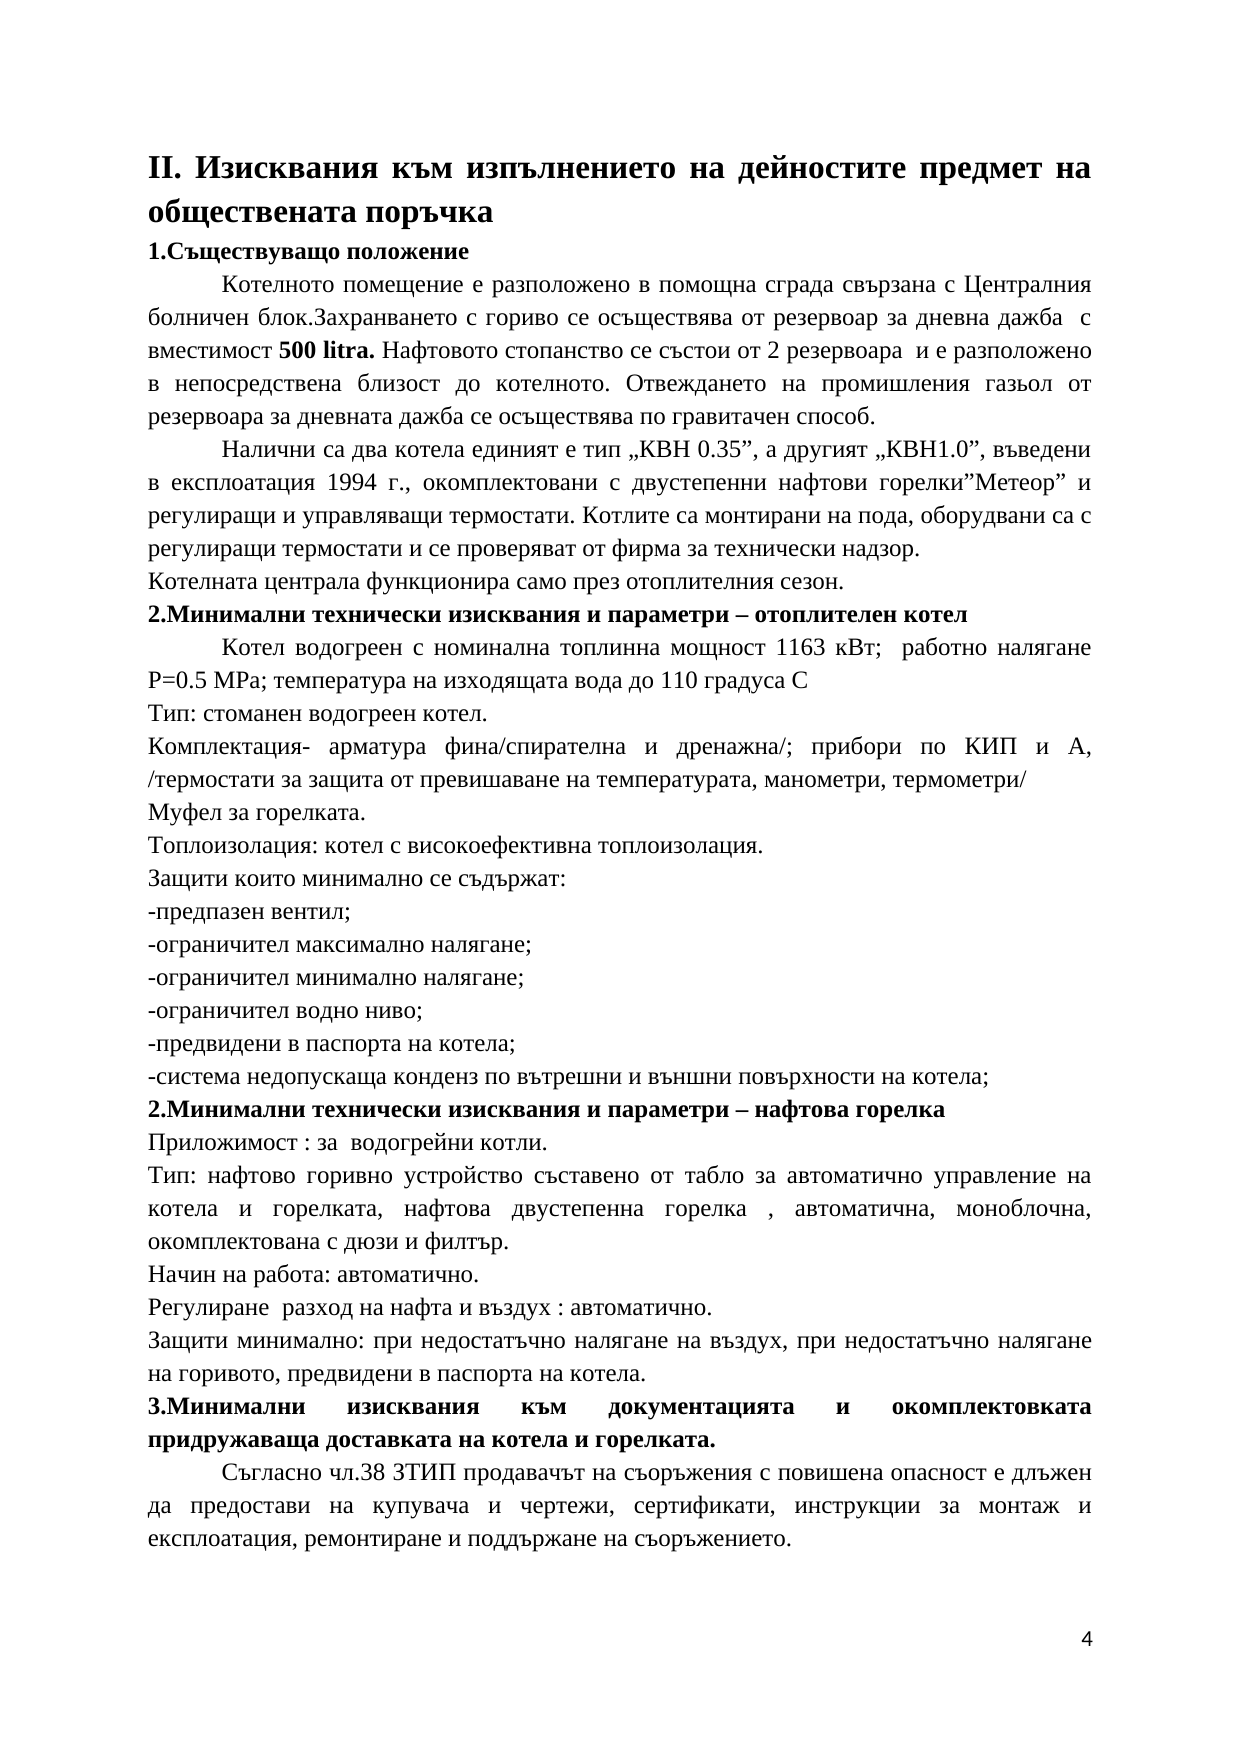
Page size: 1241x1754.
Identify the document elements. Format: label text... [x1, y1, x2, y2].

text 1.Съществуващо положение [148, 236, 1093, 264]
text Муфел за горелката. [148, 797, 1093, 826]
text Защити минимално: при недостатъчно налягане на въздух, при недостатъчно налягане на горивото, предвидени в паспорта на котела. [148, 1325, 1093, 1387]
text 3.Минимални изисквания към документацията и окомплектовката придружаваща доставката на котела и горелката. [148, 1391, 1093, 1453]
text -предпазен вентил; [148, 896, 1093, 925]
text Налични са два котела единият е тип „КВН 0.35”, а другият „КВН1.0”, въведени в експлоатация 1994 г., окомплектовани с двустепенни нафтови горелки”Метеор” и регулиращи и управляващи термостати. Котлите са монтирани на пода, оборудвани са с регулиращи термостати и се проверяват от фирма за технически надзор. [148, 434, 1093, 562]
text 2.Минимални технически изисквания и параметри – нафтова горелка [148, 1094, 1093, 1123]
text Котелната централа функционира само през отоплителния сезон. [148, 566, 1093, 595]
text Тип: нафтово горивно устройство съставено от табло за автоматично управление на котела и горелката, нафтова двустепенна горелка , автоматична, моноблочна, окомплектована с дюзи и филтър. [148, 1160, 1093, 1255]
text Приложимост : за водогрейни котли. [148, 1127, 1093, 1156]
text Топлоизолация: котел с високоефективна топлоизолация. [148, 830, 1093, 859]
text Котел водогреен с номинална топлинна мощност 1163 кВт; работно налягане Р=0.5 МРа; температура на изходящата вода до 110 градуса С [148, 632, 1093, 694]
text Тип: стоманен водогреен котел. [148, 698, 1093, 727]
text -ограничител максимално налягане; [148, 929, 1093, 958]
text -ограничител минимално налягане; [148, 962, 1093, 991]
text -предвидени в паспорта на котела; [148, 1028, 1093, 1057]
text ІІ. Изисквания към изпълнението на дейностите предмет на обществената поръчка [148, 148, 1093, 230]
text Начин на работа: автоматично. [148, 1259, 1093, 1288]
text Защити които минимално се съдържат: [148, 863, 1093, 892]
text Съгласно чл.38 ЗТИП продавачът на съоръжения с повишена опасност е длъжен да предостави на купувача и чертежи, сертификати, инструкции за монтаж и експлоатация, ремонтиране и поддържане на съоръжението. [148, 1457, 1093, 1552]
text 2.Минимални технически изисквания и параметри – отоплителен котел [148, 599, 1093, 628]
text Котелното помещение е разположено в помощна сграда свързана с Централния болничен блок.Захранването с гориво се осъществява от резервоар за дневна дажба с вместимост 500 litra. Нафтовото стопанство се състои от 2 резервоара и е разположено в непосредствена близост до котелното. Отвеждането на промишления газьол от резервоара за дневната дажба се осъществява по гравитачен способ. [148, 269, 1093, 429]
text -система недопускаща конденз по вътрешни и външни повърхности на котела; [148, 1061, 1093, 1090]
text Комплектация- арматура фина/спирателна и дренажна/; прибори по КИП и А, /термостати за защита от превишаване на температурата, манометри, термометри/ [148, 731, 1093, 793]
text -ограничител водно ниво; [148, 995, 1093, 1024]
text Регулиране разход на нафта и въздух : автоматично. [148, 1292, 1093, 1321]
